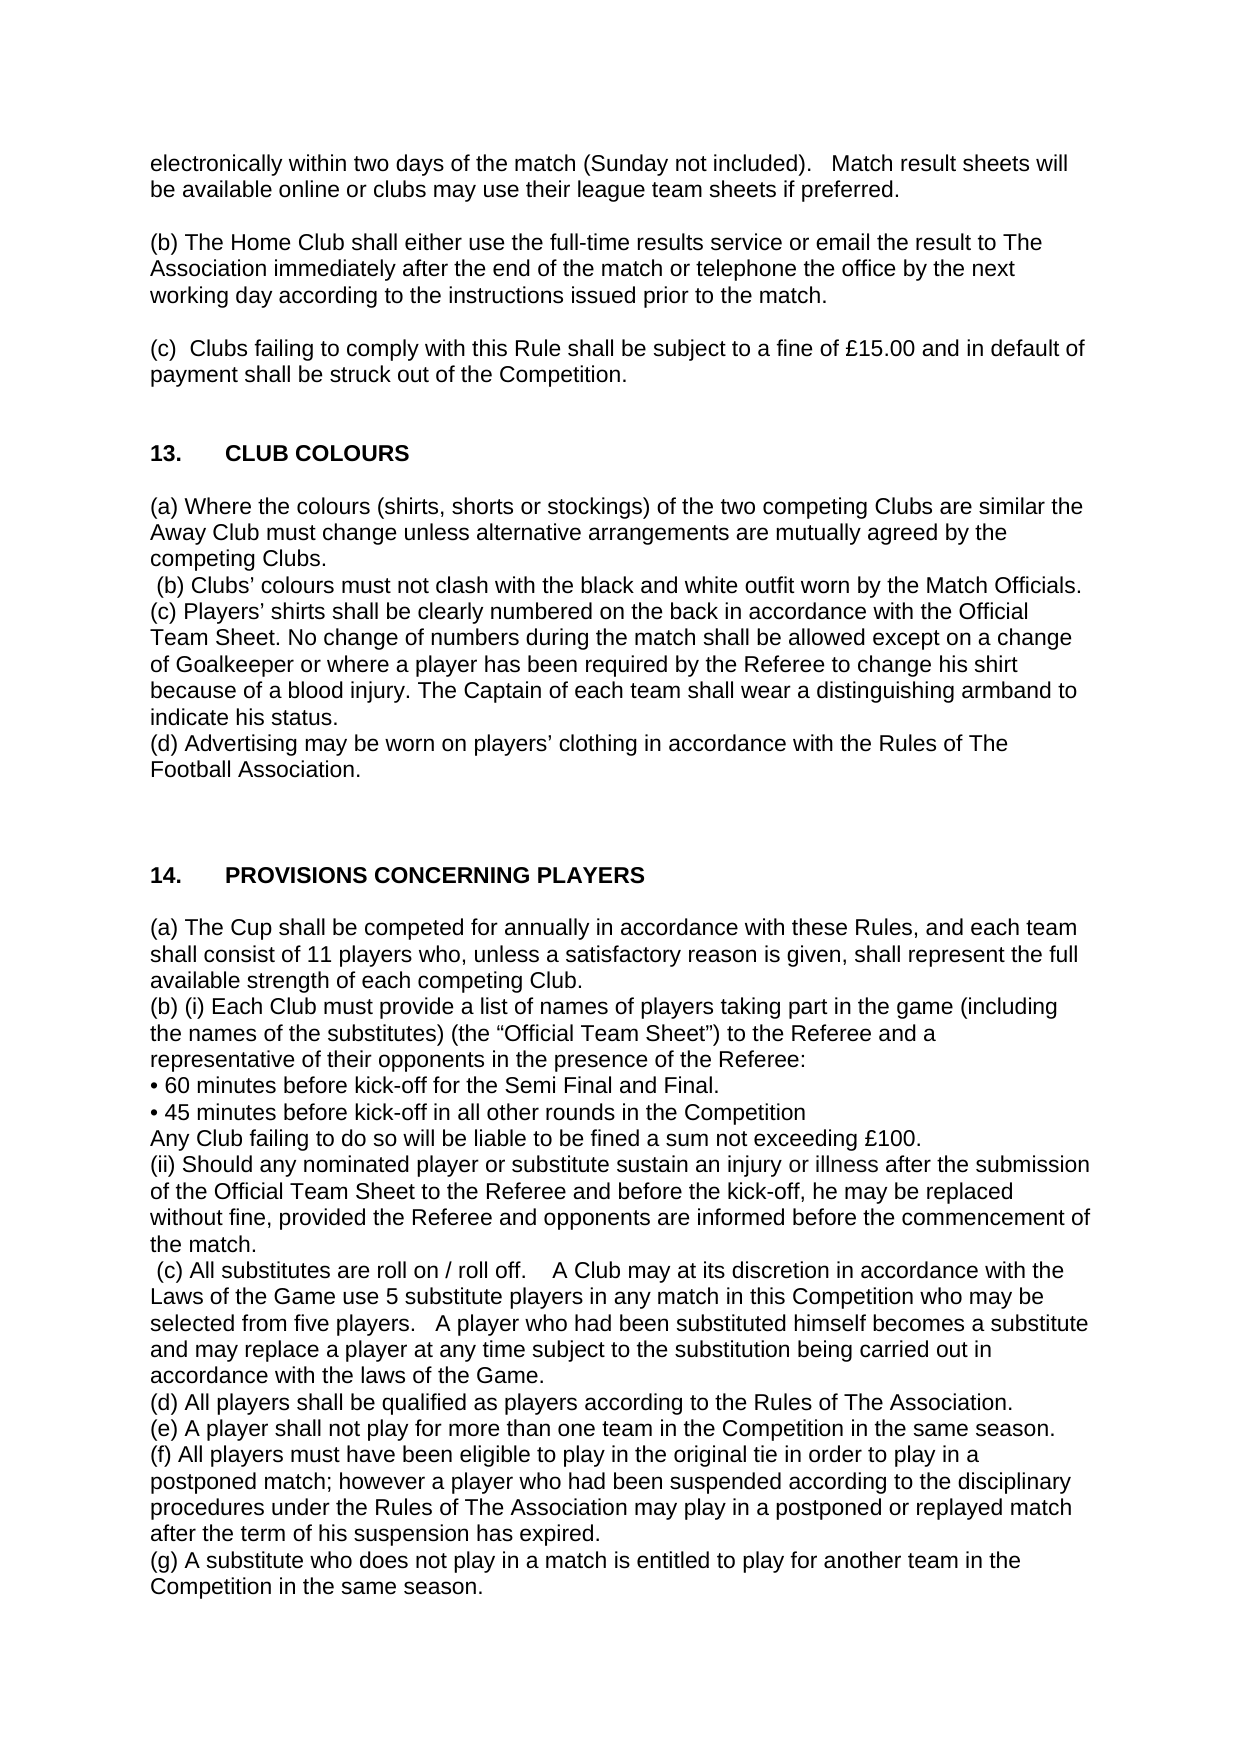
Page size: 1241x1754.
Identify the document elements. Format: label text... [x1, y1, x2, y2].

text (b) The Home Club shall either use the full-time results service or email the result to The Association immediately after the end of the match or telephone the office by the next working day according to the instructions issued prior to the match. [150, 229, 1090, 308]
text (d) All players shall be qualified as players according to the Rules of The Association. [150, 1389, 1090, 1415]
text (a) Where the colours (shirts, shorts or stockings) of the two competing Clubs are similar the Away Club must change unless alternative arrangements are mutually agreed by the competing Clubs. [150, 493, 1090, 572]
text 14. PROVISIONS CONCERNING PLAYERS [150, 862, 1090, 888]
text (c) All substitutes are roll on / roll off. A Club may at its discretion in accordance with the Laws of the Game use 5 substitute players in any match in this Competition who may be selected from five players. A player who had been substituted himself becomes a substitute and may replace a player at any time subject to the substitution being carried out in accordance with the laws of the Game. [150, 1257, 1090, 1389]
text representative of their opponents in the presence of the Referee: [150, 1046, 1090, 1072]
text the names of the substitutes) (the “Official Team Sheet”) to the Referee and a [150, 1020, 1090, 1046]
text (b) Clubs’ colours must not clash with the black and white outfit worn by the Match Officials. [150, 572, 1090, 598]
text 13. CLUB COLOURS [150, 440, 1090, 466]
text (g) A substitute who does not play in a match is entitled to play for another team in the [150, 1547, 1090, 1573]
text procedures under the Rules of The Association may play in a postponed or replayed match [150, 1494, 1090, 1520]
text (b) (i) Each Club must provide a list of names of players taking part in the game (including [150, 993, 1090, 1020]
text (e) A player shall not play for more than one team in the Competition in the same season. [150, 1415, 1090, 1441]
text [150, 150, 1090, 203]
text • 60 minutes before kick-off for the Semi Final and Final. [150, 1072, 1090, 1099]
text (f) All players must have been eligible to play in the original tie in order to play in a postponed match; however a player who had been suspended according to the disciplinary [150, 1441, 1090, 1494]
text (c) Clubs failing to comply with this Rule shall be subject to a fine of £15.00 and in default of payment shall be struck out of the Competition. [150, 334, 1090, 387]
text (c) Players’ shirts shall be clearly numbered on the back in accordance with the Official Team Sheet. No change of numbers during the match shall be allowed except on a change of Goalkeeper or where a player has been required by the Referee to change his shirt because of a blood injury. The Captain of each team shall wear a distinguishing armband to indicate his status. [150, 598, 1090, 730]
text (a) The Cup shall be competed for annually in accordance with these Rules, and each team shall consist of 11 players who, unless a satisfactory reason is given, shall represent the full available strength of each competing Club. [150, 914, 1090, 993]
text after the term of his suspension has expired. [150, 1520, 1090, 1547]
text Any Club failing to do so will be liable to be fined a sum not exceeding £100. [150, 1125, 1090, 1151]
text • 45 minutes before kick-off in all other rounds in the Competition [150, 1099, 1090, 1125]
text (d) Advertising may be worn on players’ clothing in accordance with the Rules of The Football Association. [150, 730, 1090, 782]
text Competition in the same season. [150, 1573, 1090, 1599]
text (ii) Should any nominated player or substitute sustain an injury or illness after the submission of the Official Team Sheet to the Referee and before the kick-off, he may be replaced without fine, provided the Referee and opponents are informed before the commencement of the match. [150, 1151, 1090, 1257]
